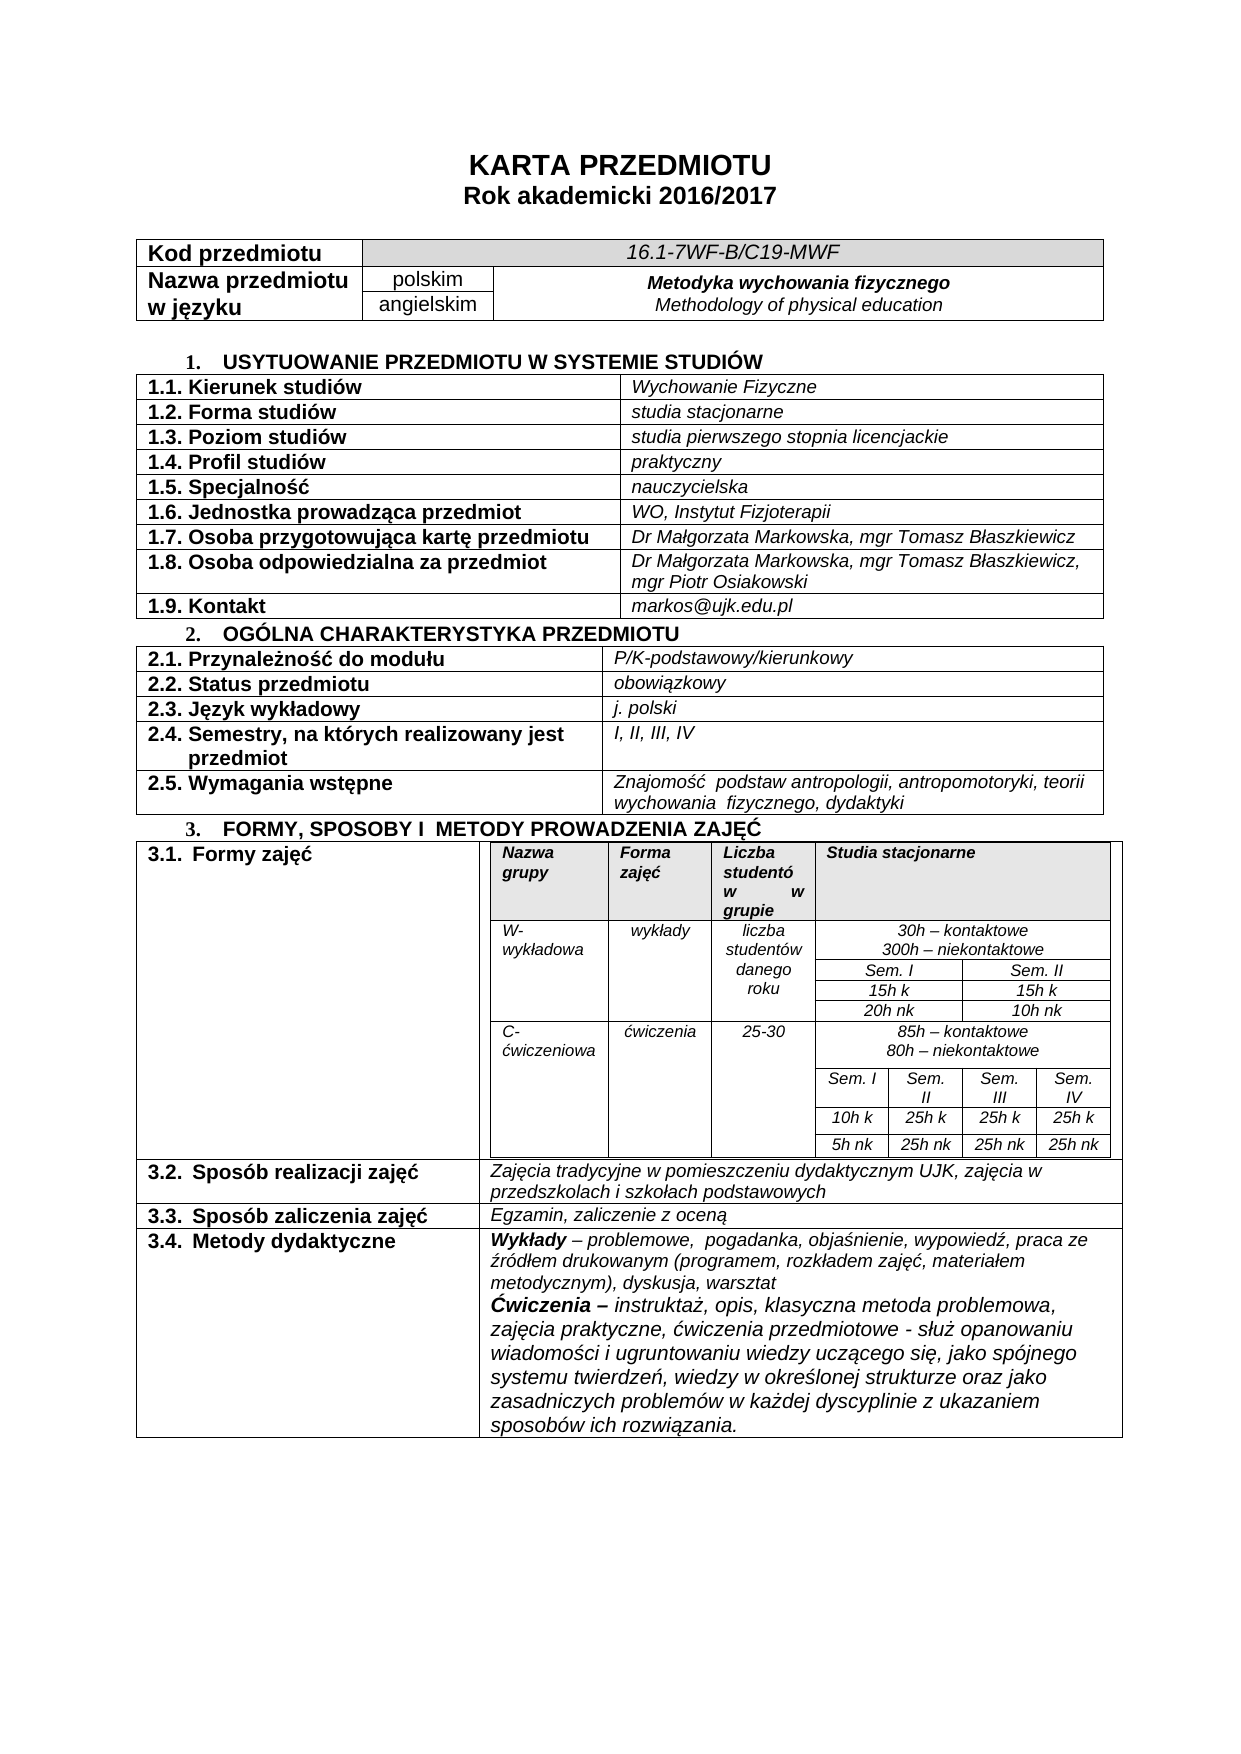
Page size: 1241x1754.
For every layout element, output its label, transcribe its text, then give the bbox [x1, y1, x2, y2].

list OGÓLNA CHARAKTERYSTYKA PRZEDMIOTU [185, 621, 1093, 646]
table_cell Metody dydaktyczne [137, 1229, 479, 1437]
table_header [816, 1135, 888, 1157]
table_header [963, 1001, 1110, 1021]
table_cell polskim [363, 267, 493, 291]
table_cell 2.5. Wymagania wstępne [137, 771, 602, 814]
table_cell 2.3. Język wykładowy [137, 697, 602, 721]
table_cell praktyczny [621, 450, 1103, 474]
table_cell 1.8. Osoba odpowiedzialna za przedmiot [137, 550, 620, 593]
table_header [816, 1001, 962, 1021]
table_cell Dr Małgorzata Markowska, mgr Tomasz Błaszkiewicz [621, 525, 1103, 549]
table_header [963, 960, 1110, 980]
table_header [816, 1069, 888, 1107]
table_cell Wykłady – problemowe, pogadanka, objaśnienie, wypowiedź, praca ze źródłem drukowanym (programem, rozkładem zajęć, materiałem metodycznym), dyskusja, warsztat Ćwiczenia – instruktaż, opis, klasyczna metoda problemowa, zajęcia praktyczne, ćwiczenia przedmiotowe - służ opanowaniu wiadomości i ugruntowaniu wiedzy uczącego się, jako spójnego systemu twierdzeń, wiedzy w określonej strukturze oraz jako zasadniczych problemów w każdej dyscyplinie z ukazaniem sposobów ich rozwiązania. [480, 1229, 1122, 1437]
table_header [816, 1022, 1110, 1068]
table_cell I, II, III, IV [603, 722, 1103, 769]
table_header [889, 1108, 962, 1134]
table_header P/K-podstawowy/kierunkowy [603, 647, 1103, 671]
table_header [1111, 842, 1122, 1158]
table_header [712, 1022, 815, 1157]
table_header [609, 1022, 711, 1157]
table_cell Nazwa przedmiotu w języku [137, 267, 362, 320]
table_cell studia stacjonarne [621, 400, 1103, 424]
table_cell Dr Małgorzata Markowska, mgr Tomasz Błaszkiewicz, mgr Piotr Osiakowski [621, 550, 1103, 593]
table_cell 1.5. Specjalność [137, 475, 620, 499]
table_cell Egzamin, zaliczenie z oceną [480, 1204, 1122, 1228]
table_cell markos@ujk.edu.pl [621, 594, 1103, 618]
table_cell 1.7. Osoba przygotowująca kartę przedmiotu [137, 525, 620, 549]
text Rok akademicki 2016/2017 [148, 181, 1093, 210]
table_header [963, 1135, 1036, 1157]
table_cell nauczycielska [621, 475, 1103, 499]
table_cell 2.2. Status przedmiotu [137, 672, 602, 696]
table_cell angielskim [363, 292, 493, 320]
table_header [963, 1108, 1036, 1134]
table_header Formy zajęć [137, 842, 479, 1158]
table_cell WO, Instytut Fizjoterapii [621, 500, 1103, 524]
table_cell 2.4. Semestry, na których realizowany jest przedmiot [137, 722, 602, 769]
table_header [816, 981, 962, 1000]
table_header [889, 1069, 962, 1107]
table_header [491, 1022, 608, 1157]
table_header [491, 921, 608, 1021]
table_cell Zajęcia tradycyjne w pomieszczeniu dydaktycznym UJK, zajęcia w przedszkolach i szkołach podstawowych [480, 1160, 1122, 1203]
table_header Wychowanie Fizyczne [621, 375, 1103, 399]
table_header [816, 1108, 888, 1134]
table_header [963, 1069, 1036, 1107]
table_cell j. polski [603, 697, 1103, 721]
table_cell obowiązkowy [603, 672, 1103, 696]
table_header 16.1-7WF-B/C19-MWF [363, 240, 1103, 266]
table_header [816, 960, 962, 980]
table_header [1037, 1108, 1110, 1134]
table_cell 1.2. Forma studiów [137, 400, 620, 424]
table_header [889, 1135, 962, 1157]
table_header [963, 981, 1110, 1000]
table_cell 1.3. Poziom studiów [137, 425, 620, 449]
table_header [816, 921, 1110, 959]
list USYTUOWANIE PRZEDMIOTU W SYSTEMIE STUDIÓW [185, 349, 1093, 374]
list FORMY, SPOSOBY I METODY PROWADZENIA ZAJĘĆ [185, 817, 1093, 841]
table_cell 1.9. Kontakt [137, 594, 620, 618]
table_cell studia pierwszego stopnia licencjackie [621, 425, 1103, 449]
table_header 1.1. Kierunek studiów [137, 375, 620, 399]
table_cell Sposób realizacji zajęć [137, 1160, 479, 1203]
table_header [1037, 1069, 1110, 1107]
table_header [609, 921, 711, 1021]
table_cell 1.6. Jednostka prowadząca przedmiot [137, 500, 620, 524]
table_header 2.1. Przynależność do modułu [137, 647, 602, 671]
table_header Kod przedmiotu [137, 240, 362, 266]
table_cell Znajomość podstaw antropologii, antropomotoryki, teorii wychowania fizycznego, dydaktyki [603, 771, 1103, 814]
table_header [1037, 1135, 1110, 1157]
table_cell 1.4. Profil studiów [137, 450, 620, 474]
text KARTA PRZEDMIOTU [148, 148, 1093, 181]
table_header [480, 842, 490, 1158]
table_cell Metodyka wychowania fizycznego Methodology of physical education [494, 267, 1103, 320]
table_header [712, 921, 815, 1021]
table_cell Sposób zaliczenia zajęć [137, 1204, 479, 1228]
